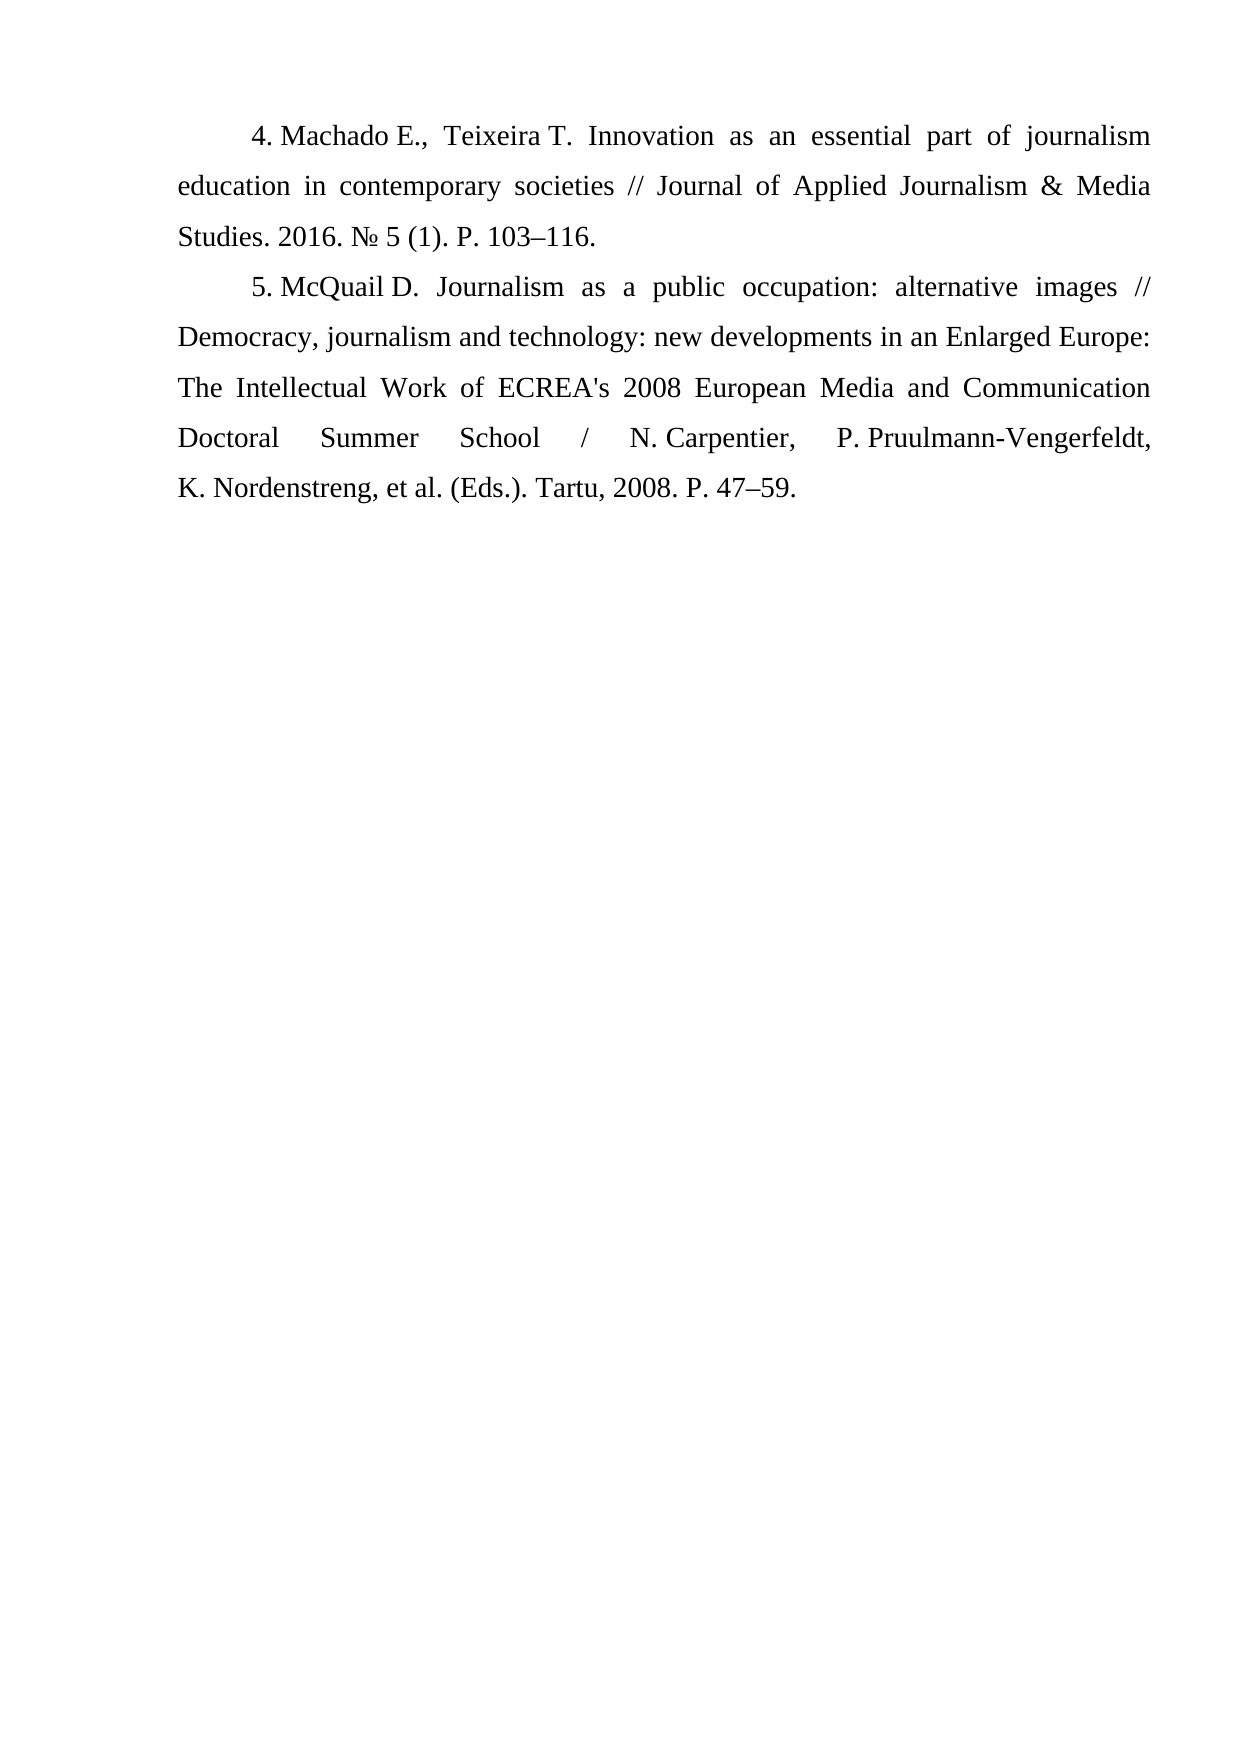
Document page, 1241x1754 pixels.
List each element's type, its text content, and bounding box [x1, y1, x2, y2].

text 5. McQuail D. Journalism as a public occupation: alternative images // Democracy, journalism and technology: new developments in an Enlarged Europe: The Intellectual Work of ECREA's 2008 European Media and Communication Doctoral Summer School / N. Carpentier, P. Pruulmann-Vengerfeldt, K. Nordenstreng, et al. (Eds.). Tartu, 2008. P. 47–59. [177, 269, 1152, 504]
text 4. Machado E., Teixeira T. Innovation as an essential part of journalism education in contemporary societies // Journal of Applied Journalism & Media Studies. 2016. № 5 (1). P. 103–116. [177, 118, 1152, 252]
